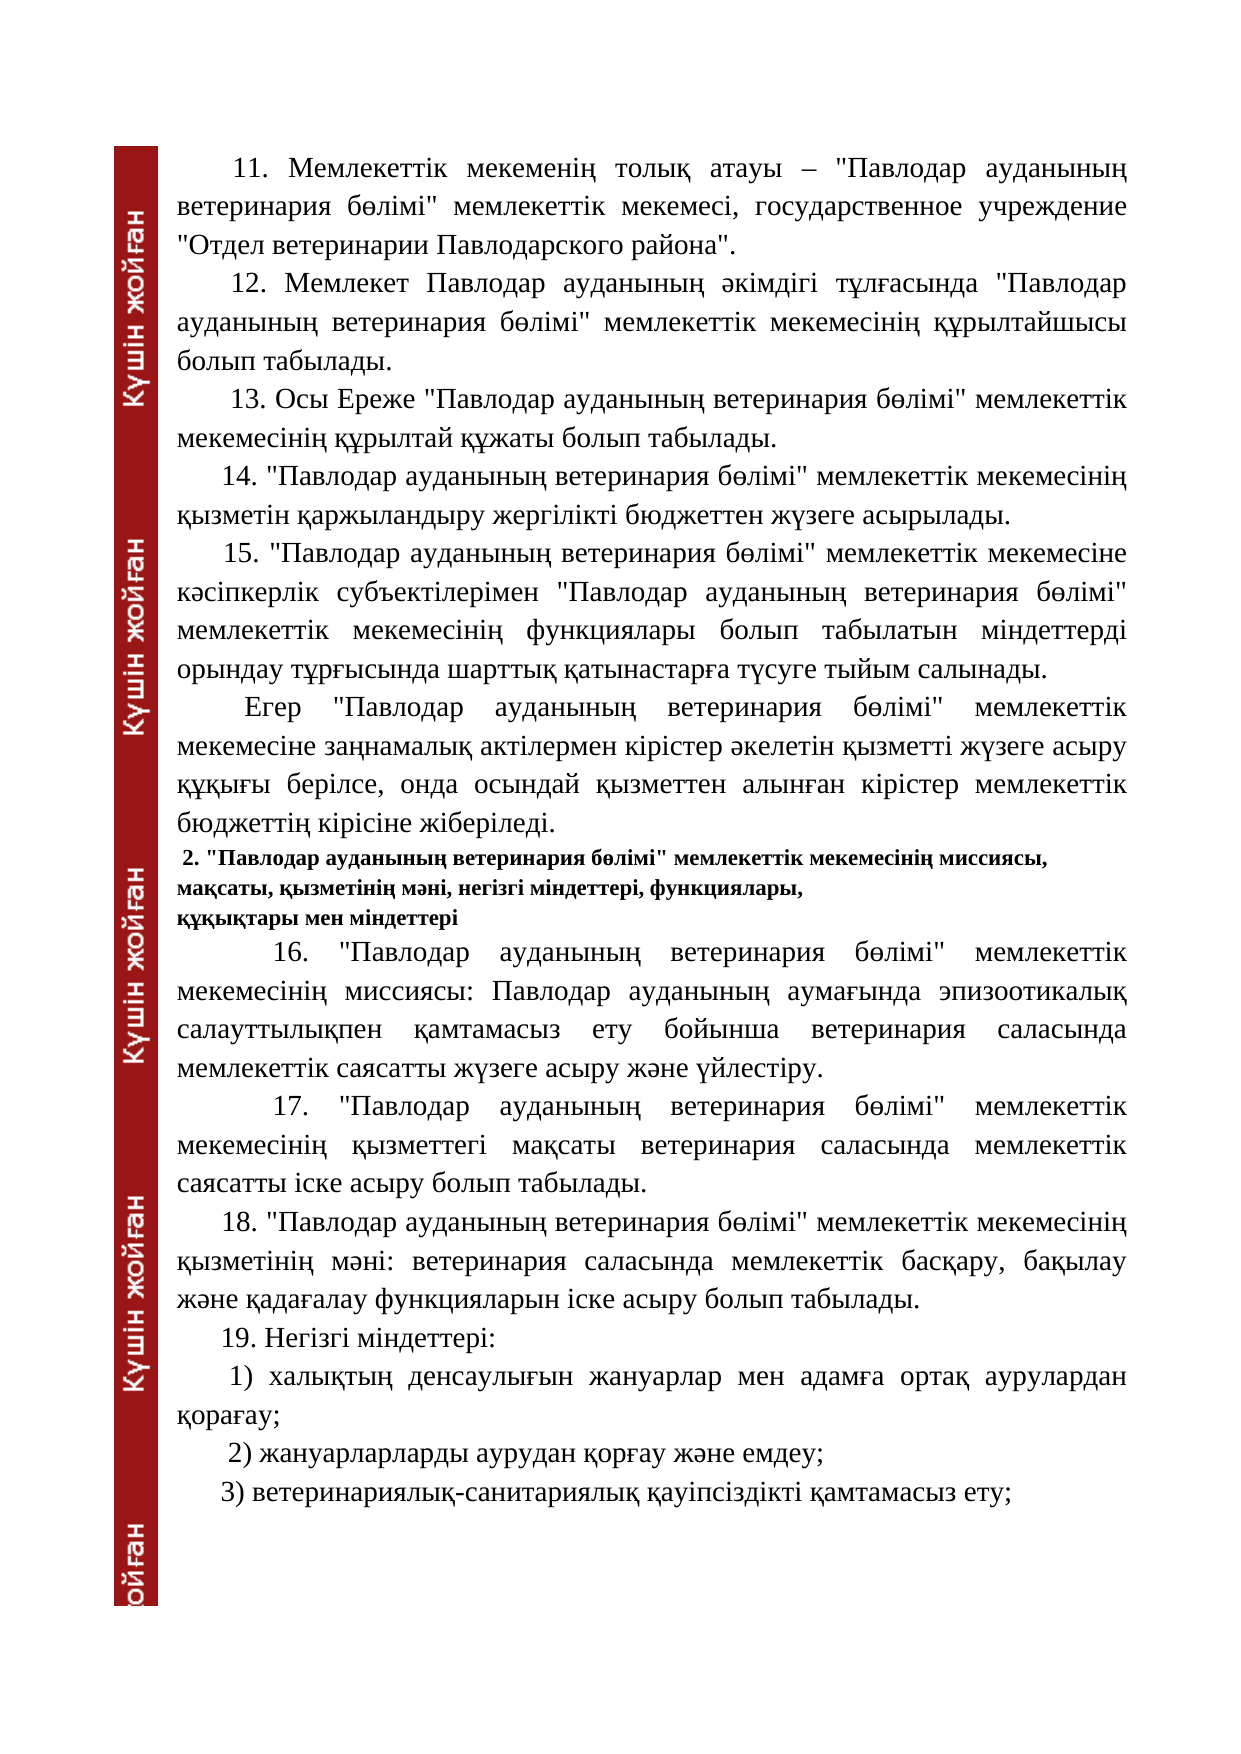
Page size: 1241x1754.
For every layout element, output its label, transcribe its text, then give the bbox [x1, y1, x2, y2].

text 13. Осы Ереже "Павлодар ауданының ветеринария бөлімі" мемлекеттік мекемесінің құрылтай құжаты болып табылады. [112, 381, 1128, 453]
picture [114, 376, 158, 381]
picture [114, 1199, 158, 1204]
picture [114, 1430, 158, 1435]
text 16. "Павлодар ауданының ветеринария бөлімі" мемлекеттік мекемесінің миссиясы: Павлодар ауданының аумағында эпизоотикалық салауттылықпен қамтамасыз ету бойынша ветеринария саласында мемлекеттік саясатты жүзеге асыру және үйлестіру. [112, 934, 1128, 1083]
text 1) халықтың денсаулығын жануарлар мен адамға ортақ аурулардан қорағау; [112, 1358, 1128, 1430]
text 12. Мемлекет Павлодар ауданының әкімдігі тұлғасында "Павлодар ауданының ветеринария бөлімі" мемлекеттік мекемесінің құрылтайшысы болып табылады. [112, 266, 1128, 376]
text 15. "Павлодар ауданының ветеринария бөлімі" мемлекеттік мекемесіне кәсiпкерлiк субъектілерімен "Павлодар ауданының ветеринария бөлімі" мемлекеттік мекемесінің функциялары болып табылатын мiндеттердi орындау тұрғысында шарттық қатынастарға түсуге тыйым салынады. [112, 535, 1128, 684]
picture [114, 530, 158, 535]
text 17. "Павлодар ауданының ветеринария бөлімі" мемлекеттік мекемесінің қызметтегі мақсаты ветеринария саласында мемлекеттік саясатты іске асыру болып табылады. [112, 1088, 1128, 1199]
picture [114, 1083, 158, 1088]
picture [114, 261, 158, 266]
text 2) жануарларларды аурудан қорғау және емдеу; [112, 1435, 1128, 1469]
picture [114, 1507, 158, 1606]
text 14. "Павлодар ауданының ветеринария бөлімі" мемлекеттік мекемесінің қызметiн қаржыландыру жергілікті бюджеттен жүзеге асырылады. [112, 458, 1128, 530]
picture [114, 1469, 158, 1474]
picture [114, 1353, 158, 1358]
picture [114, 453, 158, 458]
text 11. Мемлекеттік мекеменің толық атауы – "Павлодар ауданының ветеринария бөлімі" мемлекеттік мекемесі, государственное учреждение "Отдел ветеринарии Павлодарского района". [112, 150, 1128, 261]
picture [114, 1315, 158, 1320]
picture [114, 839, 158, 844]
picture [114, 684, 158, 689]
text Егер "Павлодар ауданының ветеринария бөлімі" мемлекеттік мекемесіне заңнамалық актiлермен кiрiстер әкелетiн қызметтi жүзеге асыру құқығы берiлсе, онда осындай қызметтен алынған кiрiстер мемлекеттік бюджеттің кiрiсiне жiберiледi. [112, 689, 1128, 839]
text 2. "Павлодар ауданының ветеринария бөлімі" мемлекеттік мекемесінің миссиясы, мақсаты, қызметінің мәні, негізгі міндеттері, функциялары, құқықтары мен мiндеттерi [112, 844, 1128, 931]
text 19. Негізгі міндеттері: [112, 1320, 1128, 1353]
picture [114, 146, 158, 150]
text 3) ветеринариялық-санитариялық қауіпсіздікті қамтамасыз ету; [112, 1474, 1128, 1507]
text 18. "Павлодар ауданының ветеринария бөлімі" мемлекеттік мекемесінің қызметінің мәні: ветеринария саласында мемлекеттік басқару, бақылау және қадағалау функцияларын іске асыру болып табылады. [112, 1204, 1128, 1315]
